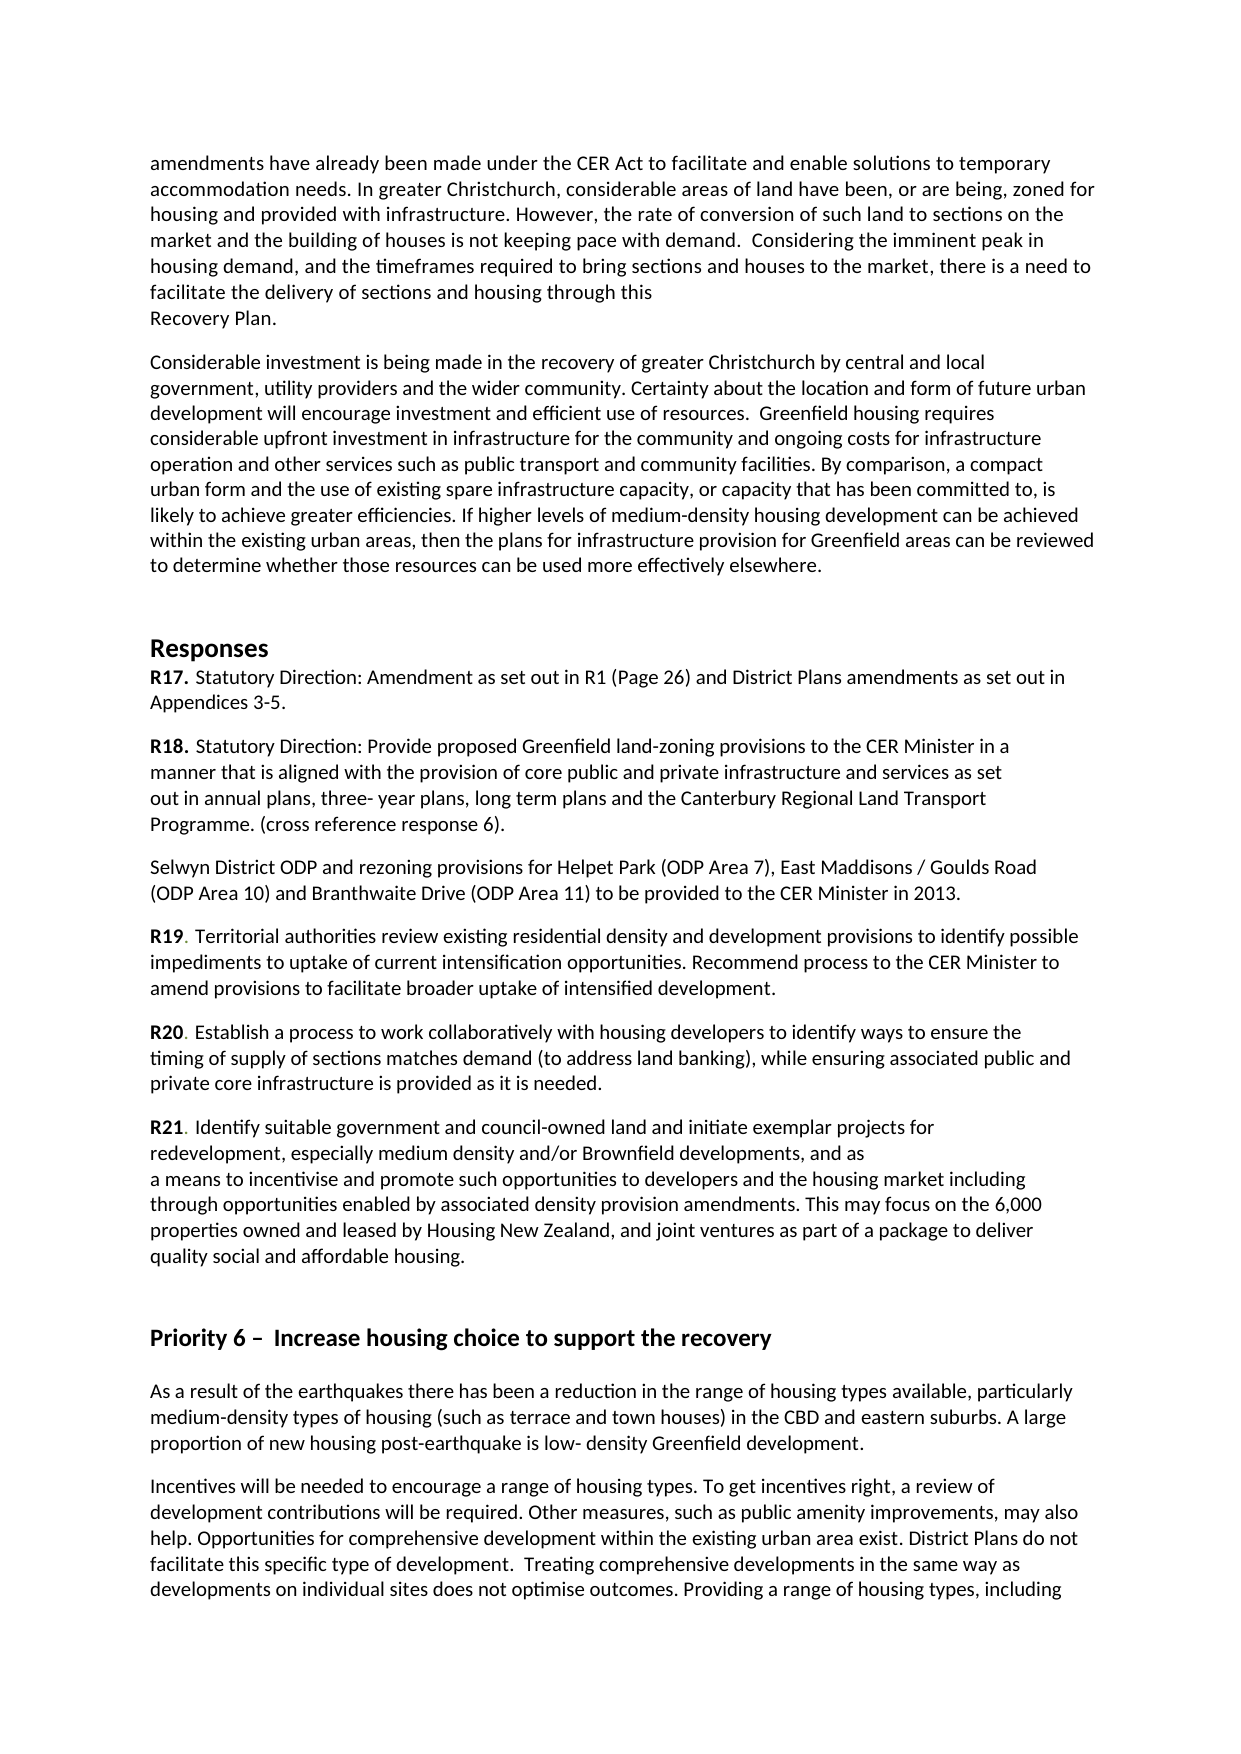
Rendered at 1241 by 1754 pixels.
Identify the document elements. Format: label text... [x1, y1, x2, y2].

text Considerable investment is being made in the recovery of greater Christchurch by central and local government, utility providers and the wider community. Certainty about the location and form of future urban development will encourage investment and efficient use of resources. Greenfield housing requires considerable upfront investment in infrastructure for the community and ongoing costs for infrastructure operation and other services such as public transport and community facilities. By comparison, a compact urban form and the use of existing spare infrastructure capacity, or capacity that has been committed to, is likely to achieve greater efficiencies. If higher levels of medium-density housing development can be achieved within the existing urban areas, then the plans for infrastructure provision for Greenfield areas can be reviewed to determine whether those resources can be used more effectively elsewhere. [150, 349, 1096, 578]
text R18. Statutory Direction: Provide proposed Greenfield land-zoning provisions to the CER Minister in a manner that is aligned with the provision of core public and private infrastructure and services as set out in annual plans, three- year plans, long term plans and the Canterbury Regional Land Transport Programme. (cross reference response 6). [150, 733, 1014, 836]
text As a result of the earthquakes there has been a reduction in the range of housing types available, particularly medium-density types of housing (such as terrace and town houses) in the CBD and eastern suburbs. A large proportion of new housing post-earthquake is low- density Greenfield development. [150, 1378, 1092, 1455]
text Priority 6 – Increase housing choice to support the recovery [150, 1322, 1092, 1353]
text Recovery Plan. [150, 306, 1096, 331]
text R17. Statutory Direction: Amendment as set out in R1 (Page 26) and District Plans amendments as set out in Appendices 3-5. [150, 664, 1092, 715]
text R20. Establish a process to work collaboratively with housing developers to identify ways to ensure the timing of supply of sections matches demand (to address land banking), while ensuring associated public and private core infrastructure is provided as it is needed. [150, 1019, 1071, 1096]
text Responses [150, 631, 1092, 664]
text R21. Identify suitable government and council-owned land and initiate exemplar projects for redevelopment, especially medium density and/or Brownfield developments, and as [150, 1114, 1062, 1165]
text a means to incentivise and promote such opportunities to developers and the housing market including through opportunities enabled by associated density provision amendments. This may focus on the 6,000 properties owned and leased by Housing New Zealand, and joint ventures as part of a package to deliver quality social and affordable housing. [150, 1166, 1084, 1269]
text R19. Territorial authorities review existing residential density and development provisions to identify possible impediments to uptake of current intensification opportunities. Recommend process to the CER Minister to amend provisions to facilitate broader uptake of intensified development. [150, 924, 1081, 1001]
text Selwyn District ODP and rezoning provisions for Helpet Park (ODP Area 7), East Maddisons / Goulds Road (ODP Area 10) and Branthwaite Drive (ODP Area 11) to be provided to the CER Minister in 2013. [150, 854, 1077, 906]
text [150, 1473, 1092, 1602]
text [150, 150, 1096, 304]
